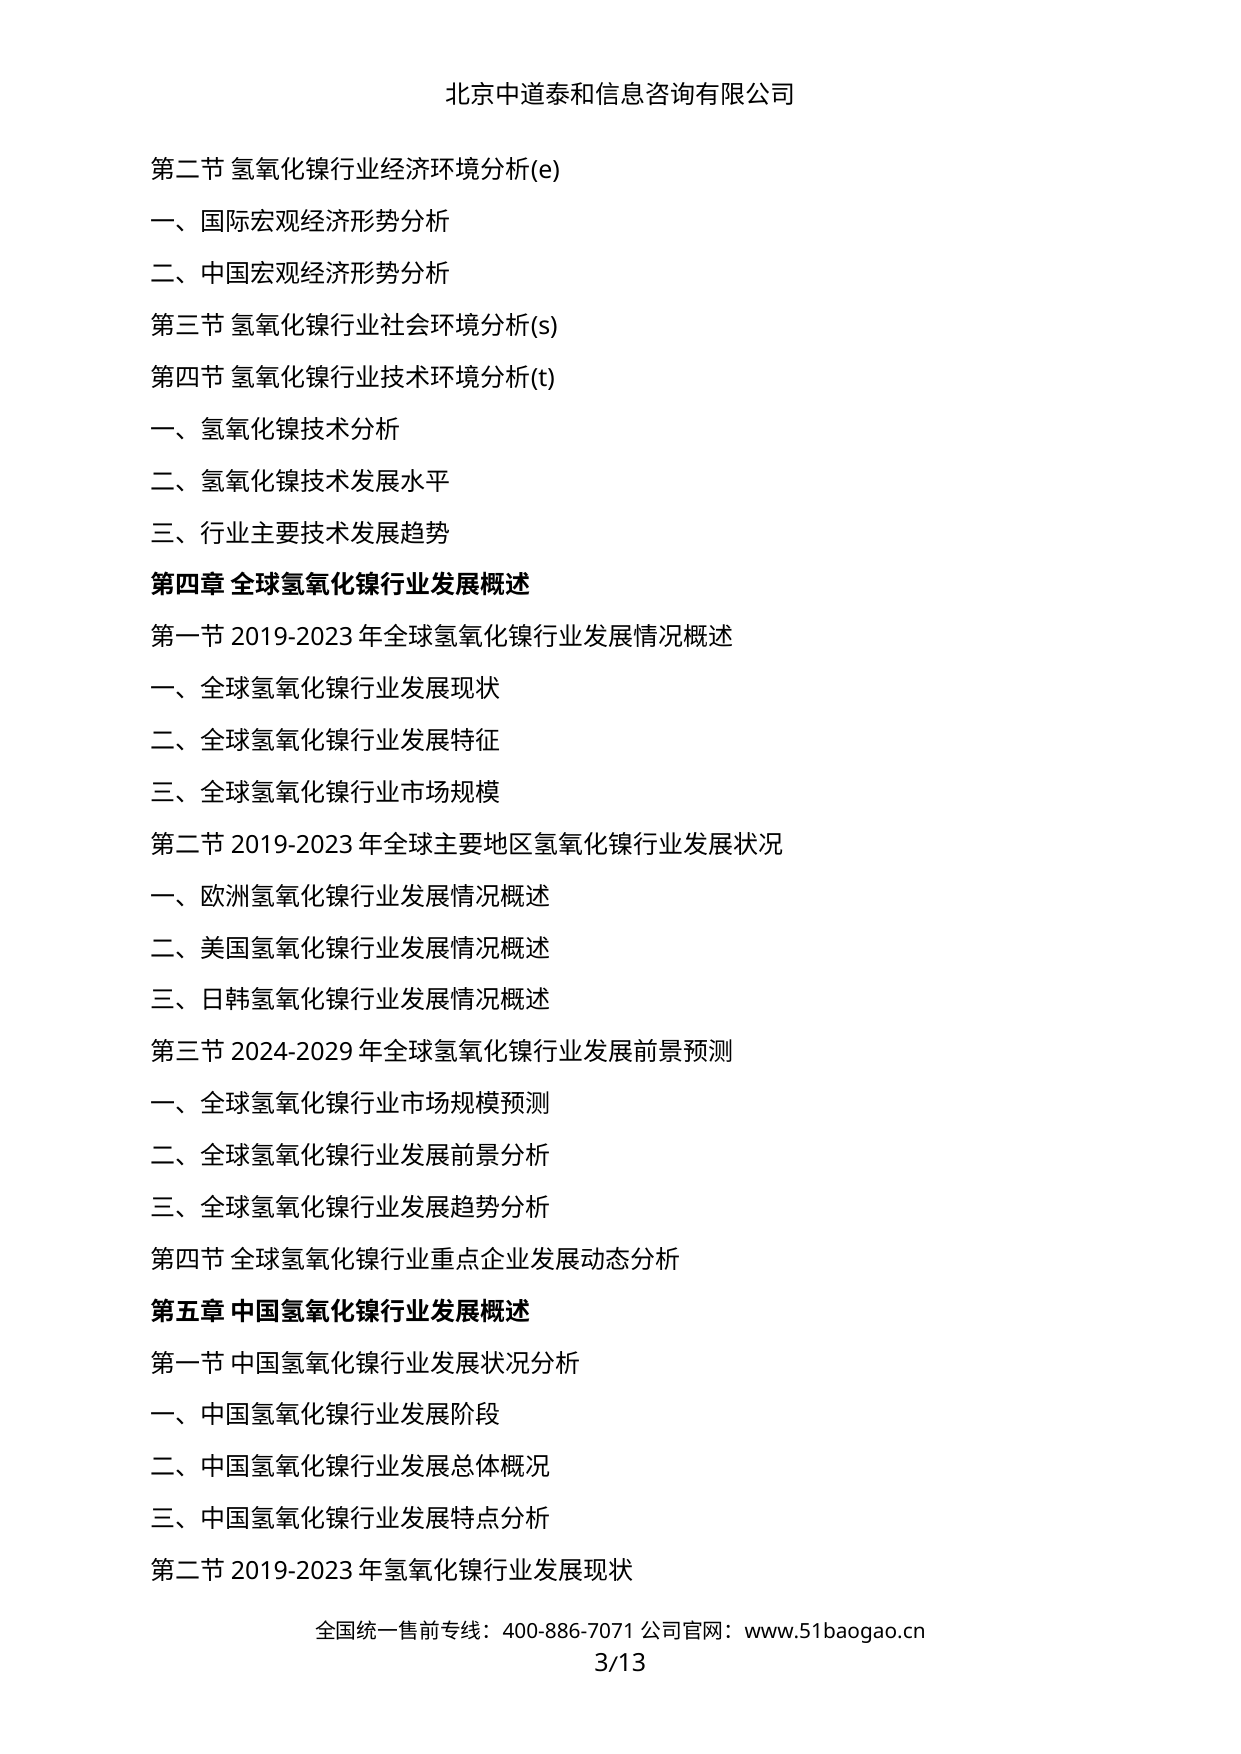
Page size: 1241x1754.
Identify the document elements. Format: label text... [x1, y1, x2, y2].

text 三、全球氢氧化镍行业市场规模 [150, 772, 1090, 809]
text 第二节 2019-2023年全球主要地区氢氧化镍行业发展状况 [150, 824, 1090, 861]
text 第四节 全球氢氧化镍行业重点企业发展动态分析 [150, 1239, 1090, 1276]
text 第四节 氢氧化镍行业技术环境分析(t) [150, 357, 1090, 394]
text 三、日韩氢氧化镍行业发展情况概述 [150, 980, 1090, 1016]
text 第二节 氢氧化镍行业经济环境分析(e) [150, 150, 1090, 186]
text 三、中国氢氧化镍行业发展特点分析 [150, 1499, 1090, 1535]
text 三、行业主要技术发展趋势 [150, 513, 1090, 549]
text 二、中国宏观经济形势分析 [150, 254, 1090, 290]
text 一、国际宏观经济形势分析 [150, 202, 1090, 238]
text 一、氢氧化镍技术分析 [150, 409, 1090, 446]
text 一、中国氢氧化镍行业发展阶段 [150, 1395, 1090, 1431]
text 第四章 全球氢氧化镍行业发展概述 [150, 565, 1090, 601]
text 二、氢氧化镍技术发展水平 [150, 461, 1090, 497]
text 二、全球氢氧化镍行业发展前景分析 [150, 1136, 1090, 1172]
text 三、全球氢氧化镍行业发展趋势分析 [150, 1187, 1090, 1224]
text 一、欧洲氢氧化镍行业发展情况概述 [150, 876, 1090, 912]
text 一、全球氢氧化镍行业发展现状 [150, 669, 1090, 705]
text 第一节 2019-2023年全球氢氧化镍行业发展情况概述 [150, 617, 1090, 653]
text 二、中国氢氧化镍行业发展总体概况 [150, 1447, 1090, 1483]
text 一、全球氢氧化镍行业市场规模预测 [150, 1084, 1090, 1120]
text 二、美国氢氧化镍行业发展情况概述 [150, 928, 1090, 964]
text 第二节 2019-2023年氢氧化镍行业发展现状 [150, 1551, 1090, 1587]
text 第三节 氢氧化镍行业社会环境分析(s) [150, 306, 1090, 342]
text 第五章 中国氢氧化镍行业发展概述 [150, 1291, 1090, 1327]
text 二、全球氢氧化镍行业发展特征 [150, 721, 1090, 757]
text 第三节 2024-2029年全球氢氧化镍行业发展前景预测 [150, 1032, 1090, 1068]
text 第一节 中国氢氧化镍行业发展状况分析 [150, 1343, 1090, 1379]
